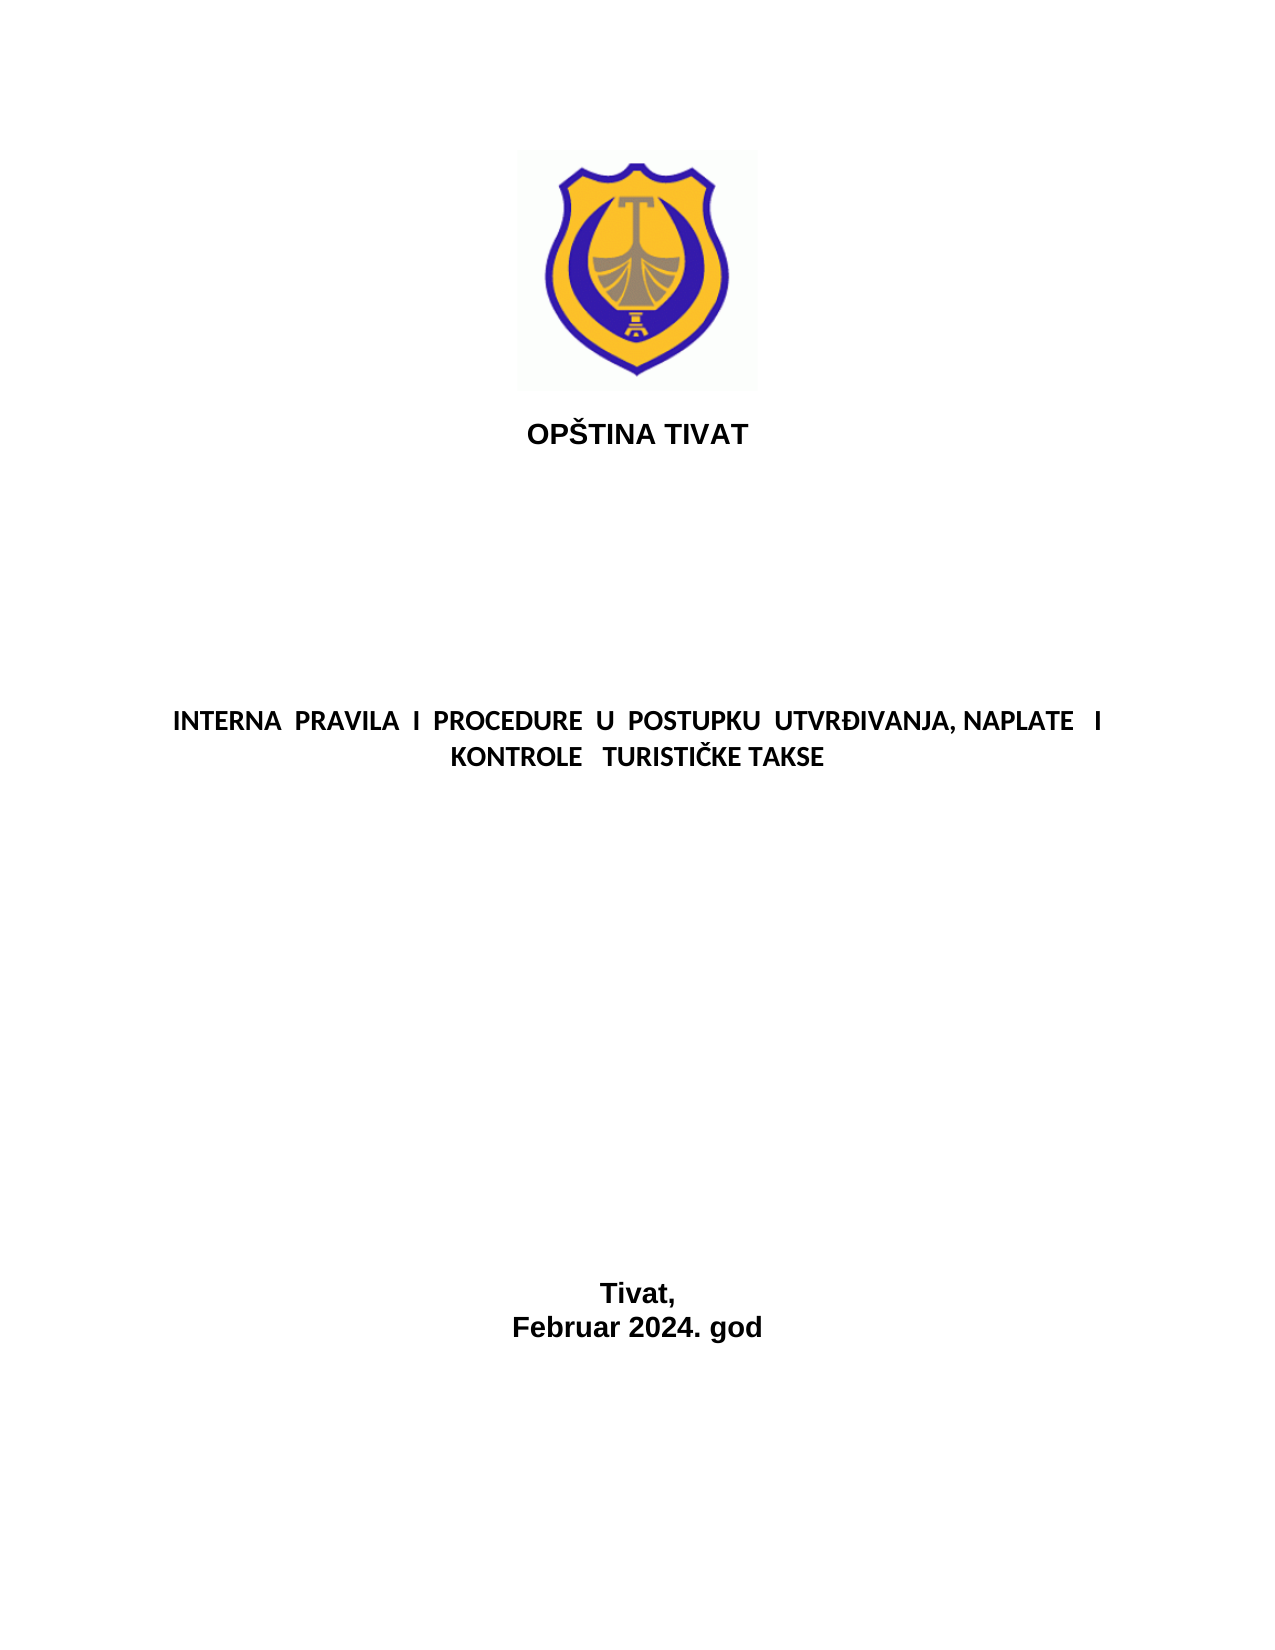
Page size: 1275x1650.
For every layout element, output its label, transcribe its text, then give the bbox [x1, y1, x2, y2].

text Tivat, [150, 1276, 1125, 1310]
text OPŠTINA TIVAT [150, 417, 1125, 451]
text INTERNA PRAVILA I PROCEDURE U POSTUPKU UTVRĐIVANJA, NAPLATE I KONTROLE TURISTIČKE TAKSE [150, 702, 1125, 773]
picture [517, 150, 758, 391]
text Februar 2024. god [150, 1310, 1125, 1343]
